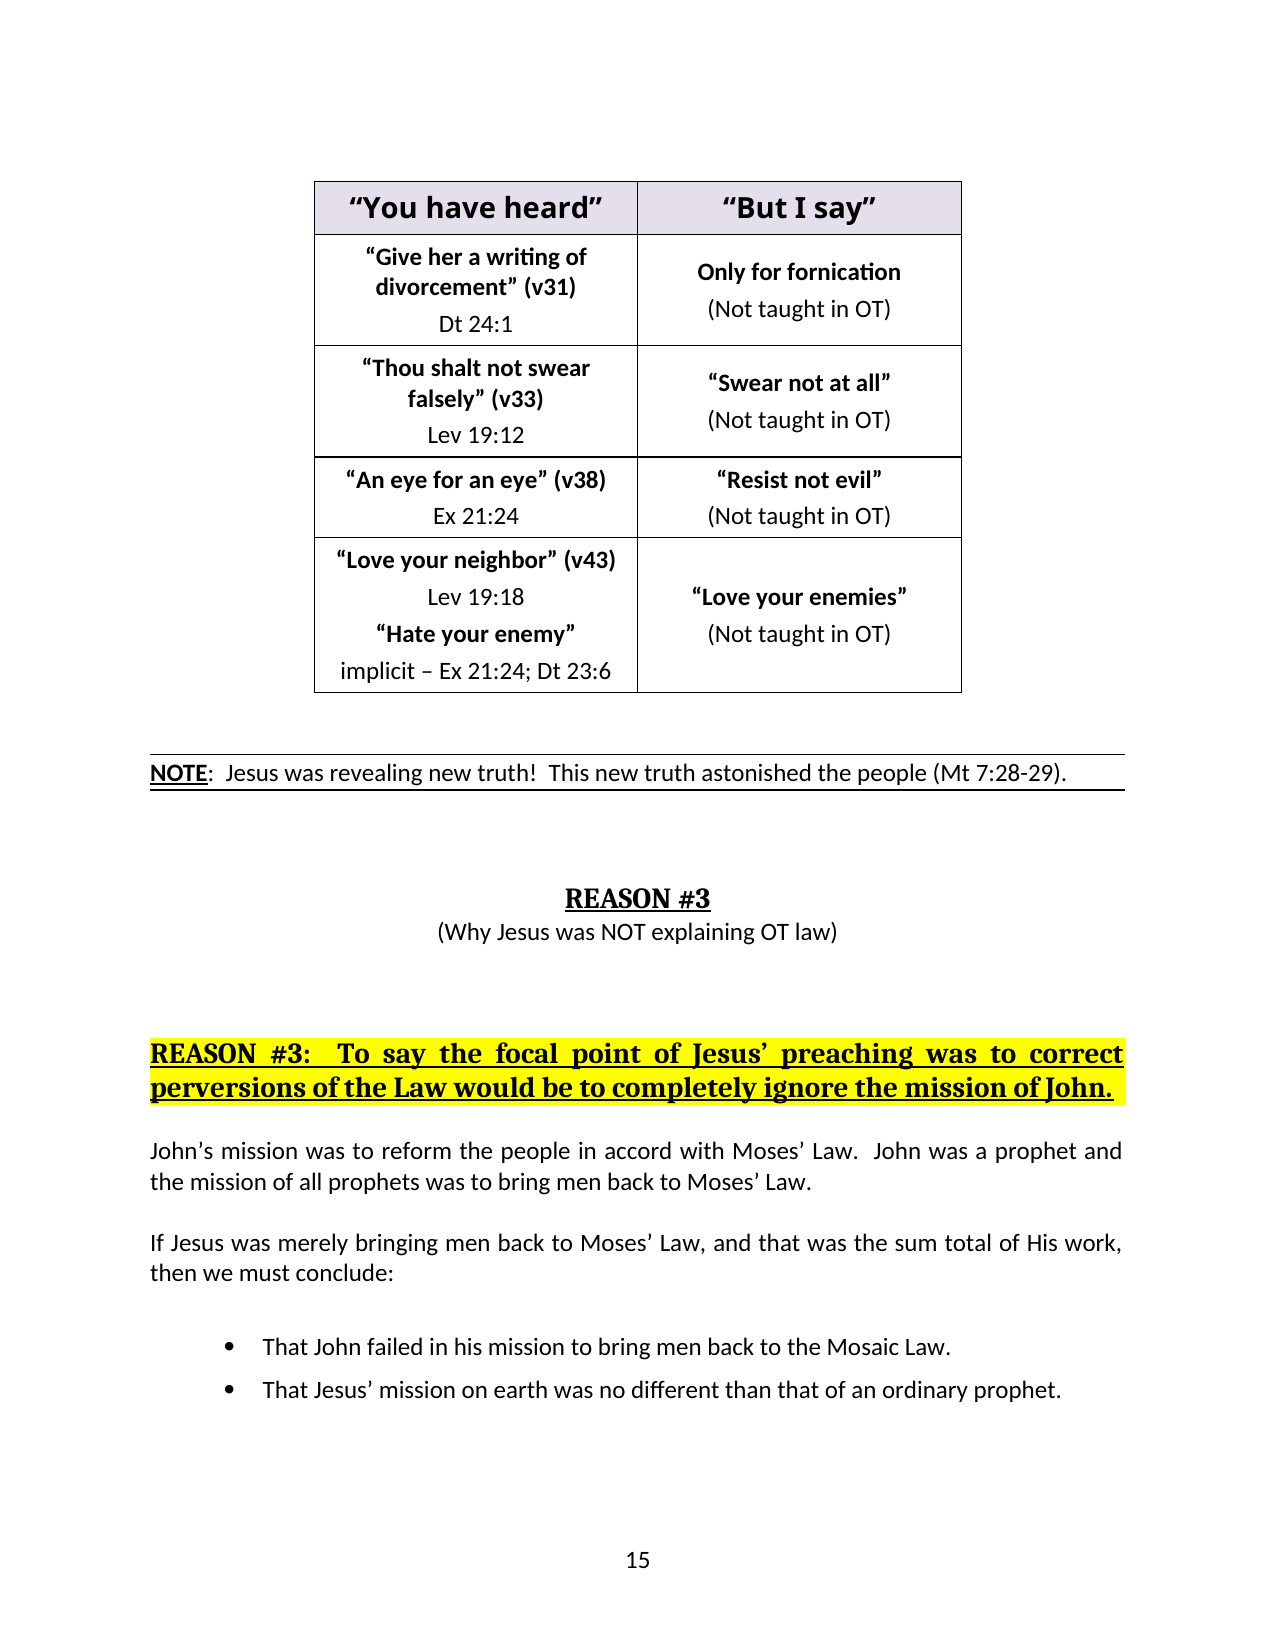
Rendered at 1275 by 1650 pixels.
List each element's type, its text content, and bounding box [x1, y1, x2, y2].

subtitle REASON #3 [262, 882, 1012, 916]
table_cell “Swear not at all” (Not taught in OT) [638, 346, 961, 456]
subtitle REASON #3: To say the focal point of Jesus’ preaching was to correct perversions of the Law would be to completely ignore the mission of John. [150, 1038, 1125, 1105]
text NOTE: Jesus was revealing new truth! This new truth astonished the people (Mt 7:28-29). [150, 755, 1125, 789]
text (Why Jesus was NOT explaining OT law) [150, 916, 1125, 946]
list That Jesus’ mission on earth was no different than that of an ordinary prophet. [225, 1374, 1125, 1404]
table_cell Only for fornication (Not taught in OT) [638, 235, 961, 345]
table_cell “Love your enemies” (Not taught in OT) [638, 538, 961, 692]
text If Jesus was merely bringing men back to Moses’ Law, and that was the sum total of His work, then we must conclude: [150, 1227, 1125, 1288]
list That John failed in his mission to bring men back to the Mosaic Law. [225, 1331, 1125, 1361]
table_cell “Love your neighbor” (v43) Lev 19:18 “Hate your enemy” implicit – Ex 21:24; Dt 23:6 [315, 538, 637, 692]
table_header “But I say” [638, 182, 961, 234]
table_cell “Resist not evil” (Not taught in OT) [638, 458, 961, 537]
table_cell “An eye for an eye” (v38) Ex 21:24 [315, 458, 637, 537]
table_cell “Give her a writing of divorcement” (v31) Dt 24:1 [315, 235, 637, 345]
text John’s mission was to reform the people in accord with Moses’ Law. John was a prophet and the mission of all prophets was to bring men back to Moses’ Law. [150, 1135, 1125, 1196]
table_header “You have heard” [315, 182, 637, 234]
table_cell “Thou shalt not swear falsely” (v33) Lev 19:12 [315, 346, 637, 456]
